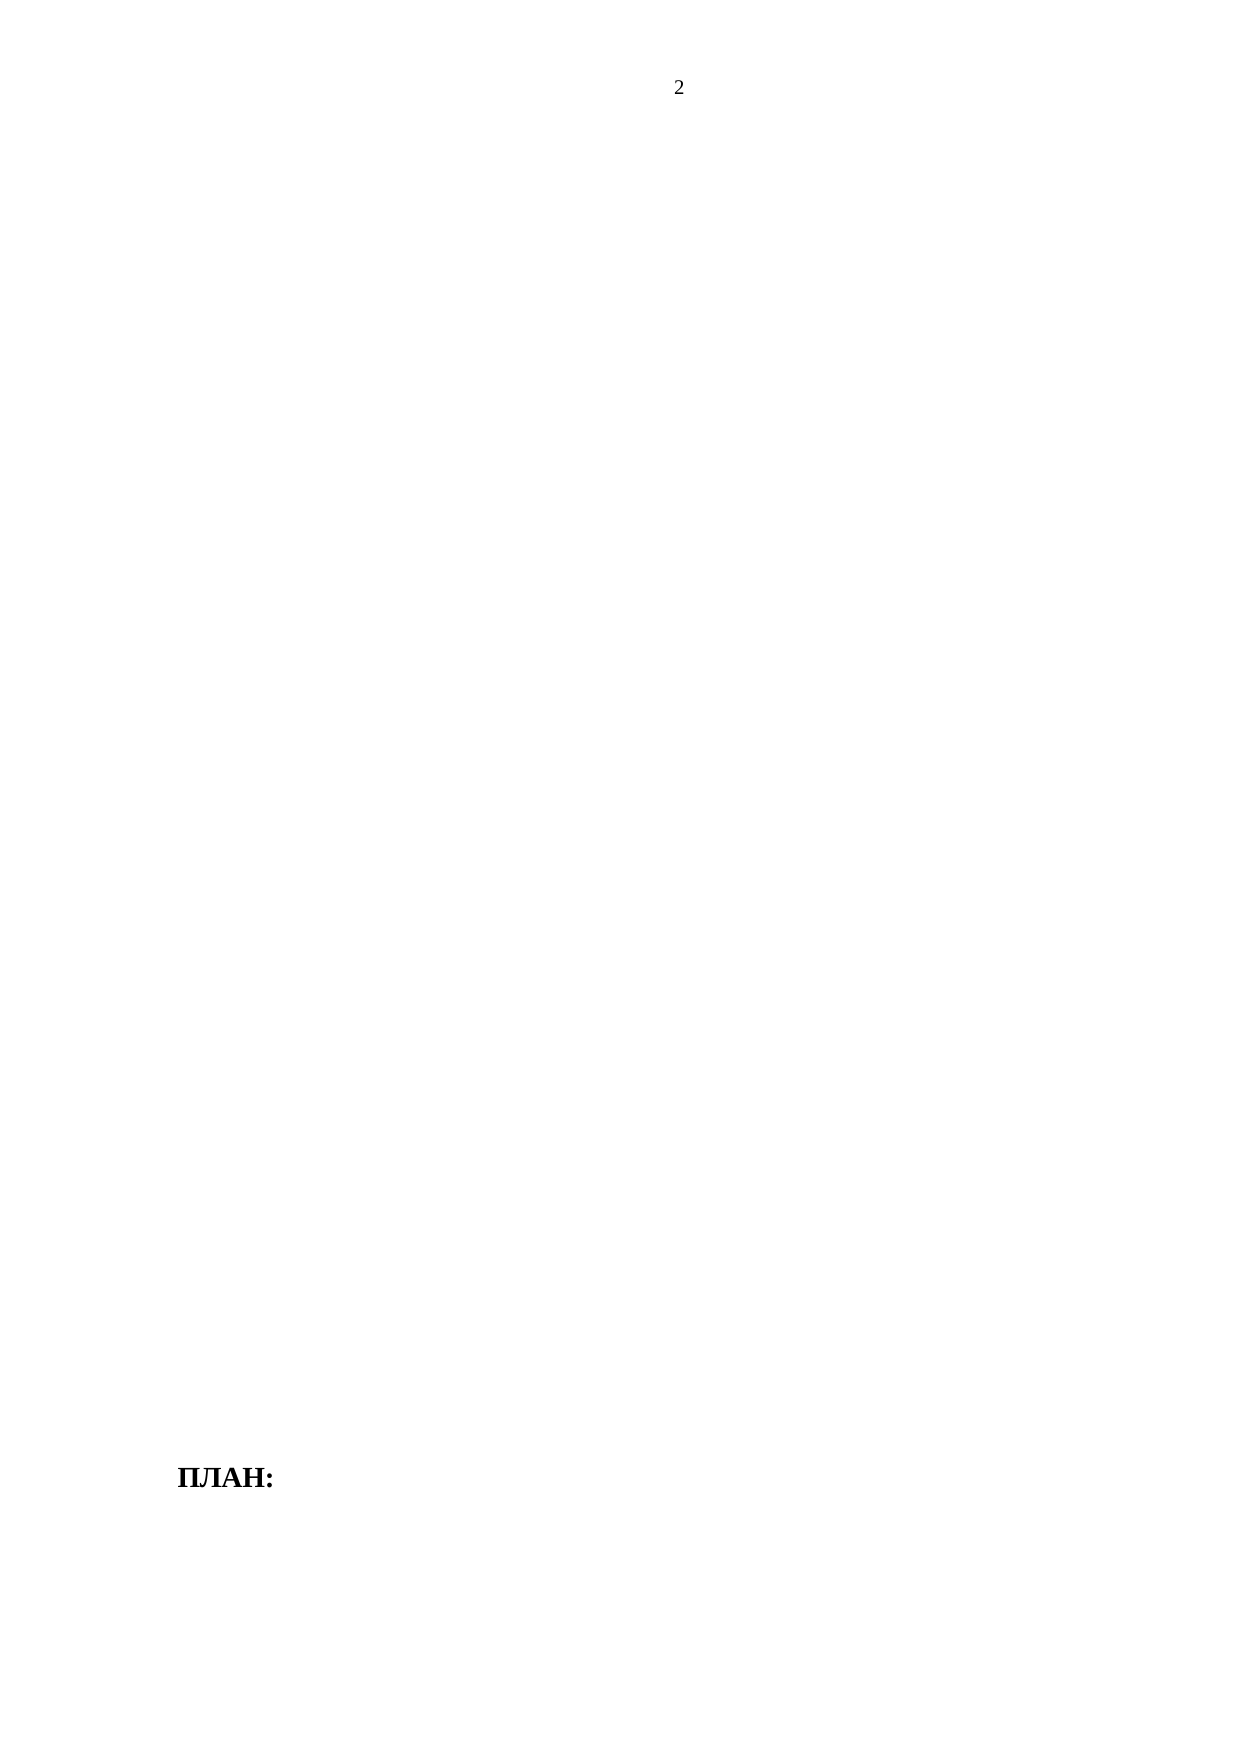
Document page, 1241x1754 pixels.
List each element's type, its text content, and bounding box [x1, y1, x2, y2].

text ПЛАН: [177, 1460, 1181, 1493]
